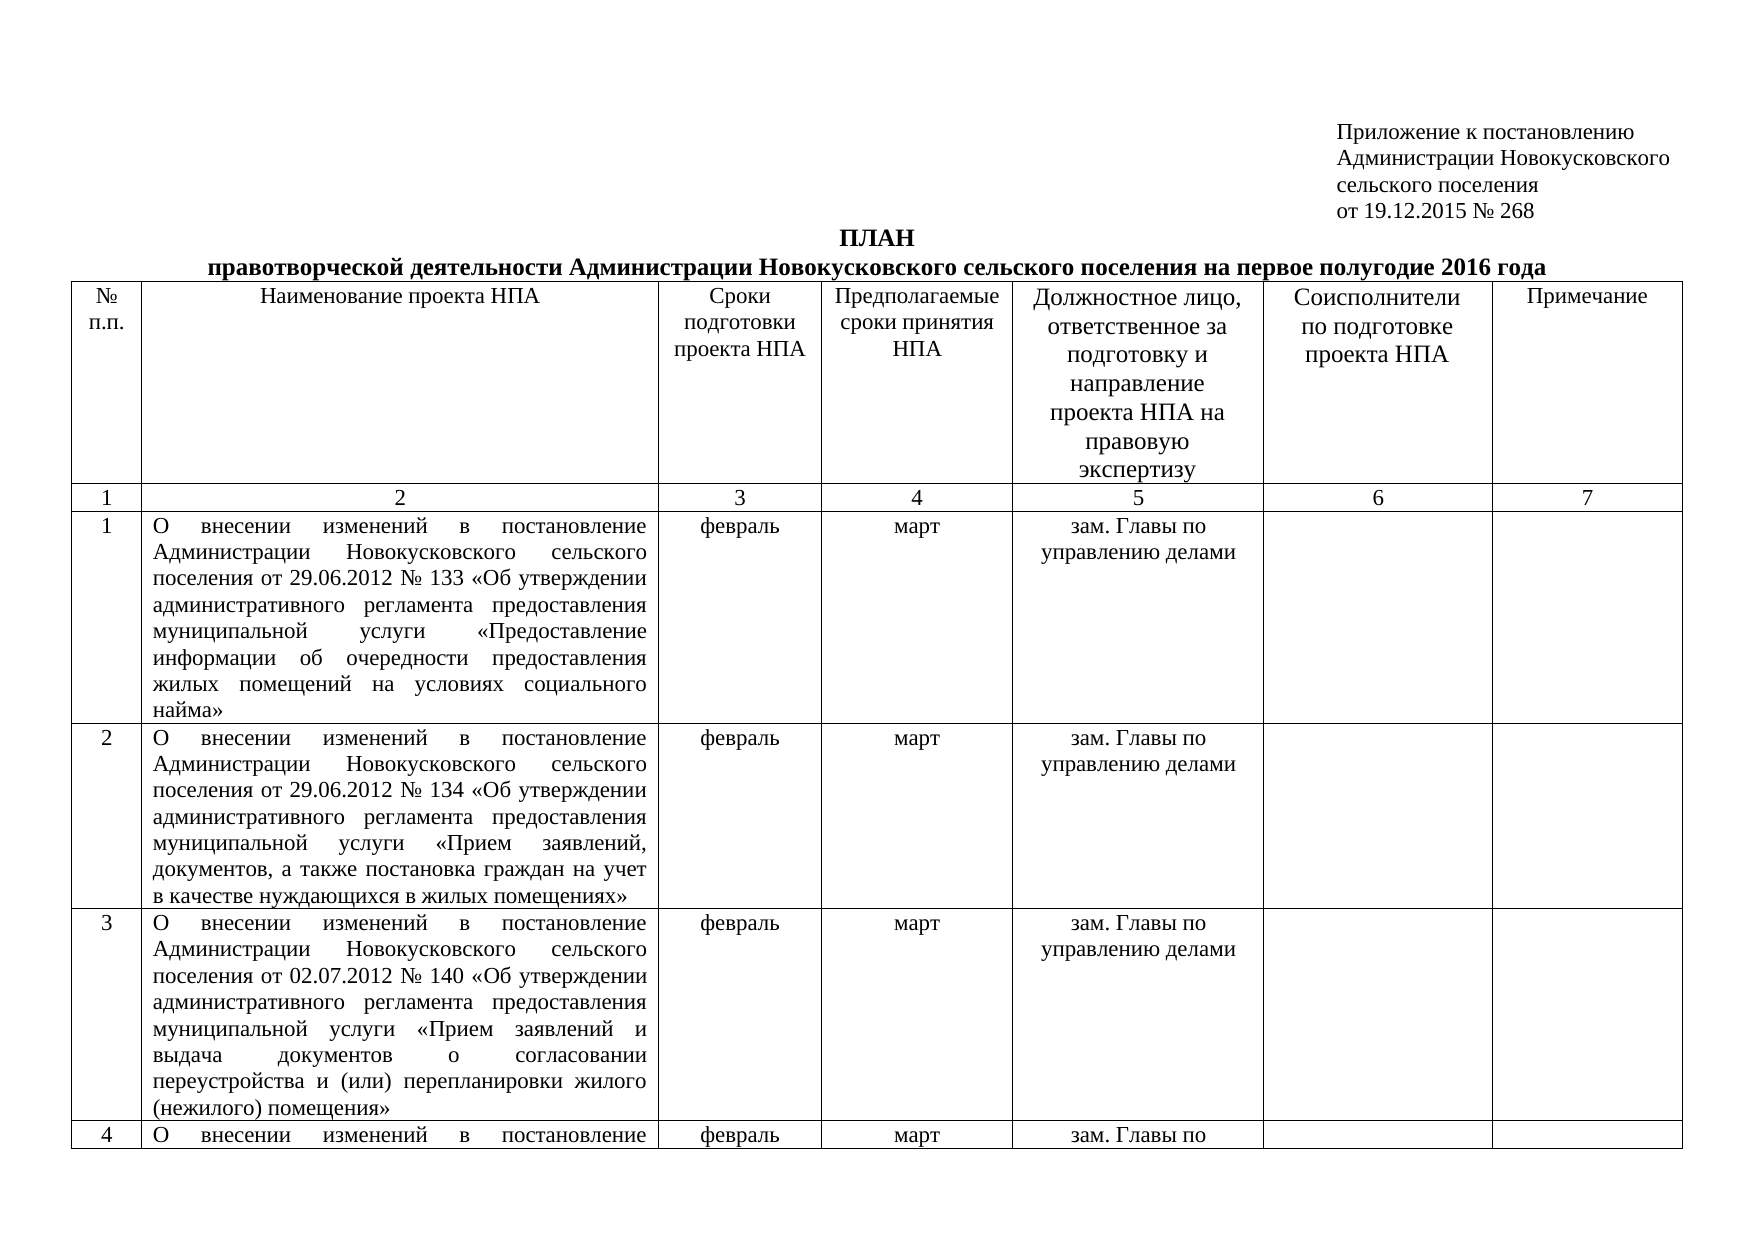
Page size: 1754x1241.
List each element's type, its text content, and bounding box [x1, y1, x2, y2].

table_header № п.п. [72, 282, 141, 483]
table_cell зам. Главы по управлению делами [1013, 724, 1263, 908]
table_cell зам. Главы по управлению делами [1013, 909, 1263, 1120]
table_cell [1013, 1121, 1263, 1147]
table_header Примечание [1493, 282, 1682, 483]
table_cell 4 [72, 1121, 141, 1147]
table_cell март [822, 724, 1012, 908]
table_cell март [822, 909, 1012, 1120]
table_cell О внесении изменений в постановление Администрации Новокусковского сельского поселения от 29.06.2012 № 133 «Об утверждении административного регламента предоставления муниципальной услуги «Предоставление информации об очередности предоставления жилых помещений на условиях социального найма» [142, 512, 658, 723]
table_header Соисполнители по подготовке проекта НПА [1264, 282, 1492, 483]
table_header Сроки подготовки проекта НПА [659, 282, 821, 483]
table_cell 4 [822, 484, 1012, 511]
table_cell 3 [659, 484, 821, 511]
table_cell 2 [72, 724, 141, 908]
table_header Предполагаемые сроки принятия НПА [822, 282, 1012, 483]
table_cell [1264, 512, 1492, 723]
text ПЛАН [83, 223, 1671, 252]
table_cell март [822, 512, 1012, 723]
text правотворческой деятельности Администрации Новокусковского сельского поселения на первое полугодие 2016 года [83, 252, 1671, 281]
table_cell 5 [1013, 484, 1263, 511]
table_cell [1493, 724, 1682, 908]
table_cell 7 [1493, 484, 1682, 511]
table_cell февраль [659, 724, 821, 908]
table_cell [142, 1121, 658, 1147]
table_cell 2 [142, 484, 658, 511]
text от 19.12.2015 № 268 [1336, 197, 1671, 223]
table_cell [1493, 1121, 1682, 1147]
table_cell февраль [659, 909, 821, 1120]
table_cell [1264, 1121, 1492, 1147]
table_cell февраль [659, 512, 821, 723]
table_cell [1493, 512, 1682, 723]
table_header Должностное лицо, ответственное за подготовку и направление проекта НПА на правовую экспертизу [1013, 282, 1263, 483]
table_cell март [822, 1121, 1012, 1147]
table_header Наименование проекта НПА [142, 282, 658, 483]
text Администрации Новокусковского [1336, 144, 1671, 171]
table_cell О внесении изменений в постановление Администрации Новокусковского сельского поселения от 29.06.2012 № 134 «Об утверждении административного регламента предоставления муниципальной услуги «Прием заявлений, документов, а также постановка граждан на учет в качестве нуждающихся в жилых помещениях» [142, 724, 658, 908]
table_cell [1493, 909, 1682, 1120]
text сельского поселения [1336, 171, 1671, 197]
table_cell 1 [72, 512, 141, 723]
table_cell [1264, 724, 1492, 908]
table_cell зам. Главы по управлению делами [1013, 512, 1263, 723]
table_cell февраль [659, 1121, 821, 1147]
table_cell [1264, 909, 1492, 1120]
text Приложение к постановлению [1336, 118, 1671, 144]
table_cell 1 [72, 484, 141, 511]
table_cell О внесении изменений в постановление Администрации Новокусковского сельского поселения от 02.07.2012 № 140 «Об утверждении административного регламента предоставления муниципальной услуги «Прием заявлений и выдача документов о согласовании переустройства и (или) перепланировки жилого (нежилого) помещения» [142, 909, 658, 1120]
table_cell 6 [1264, 484, 1492, 511]
table_cell 3 [72, 909, 141, 1120]
